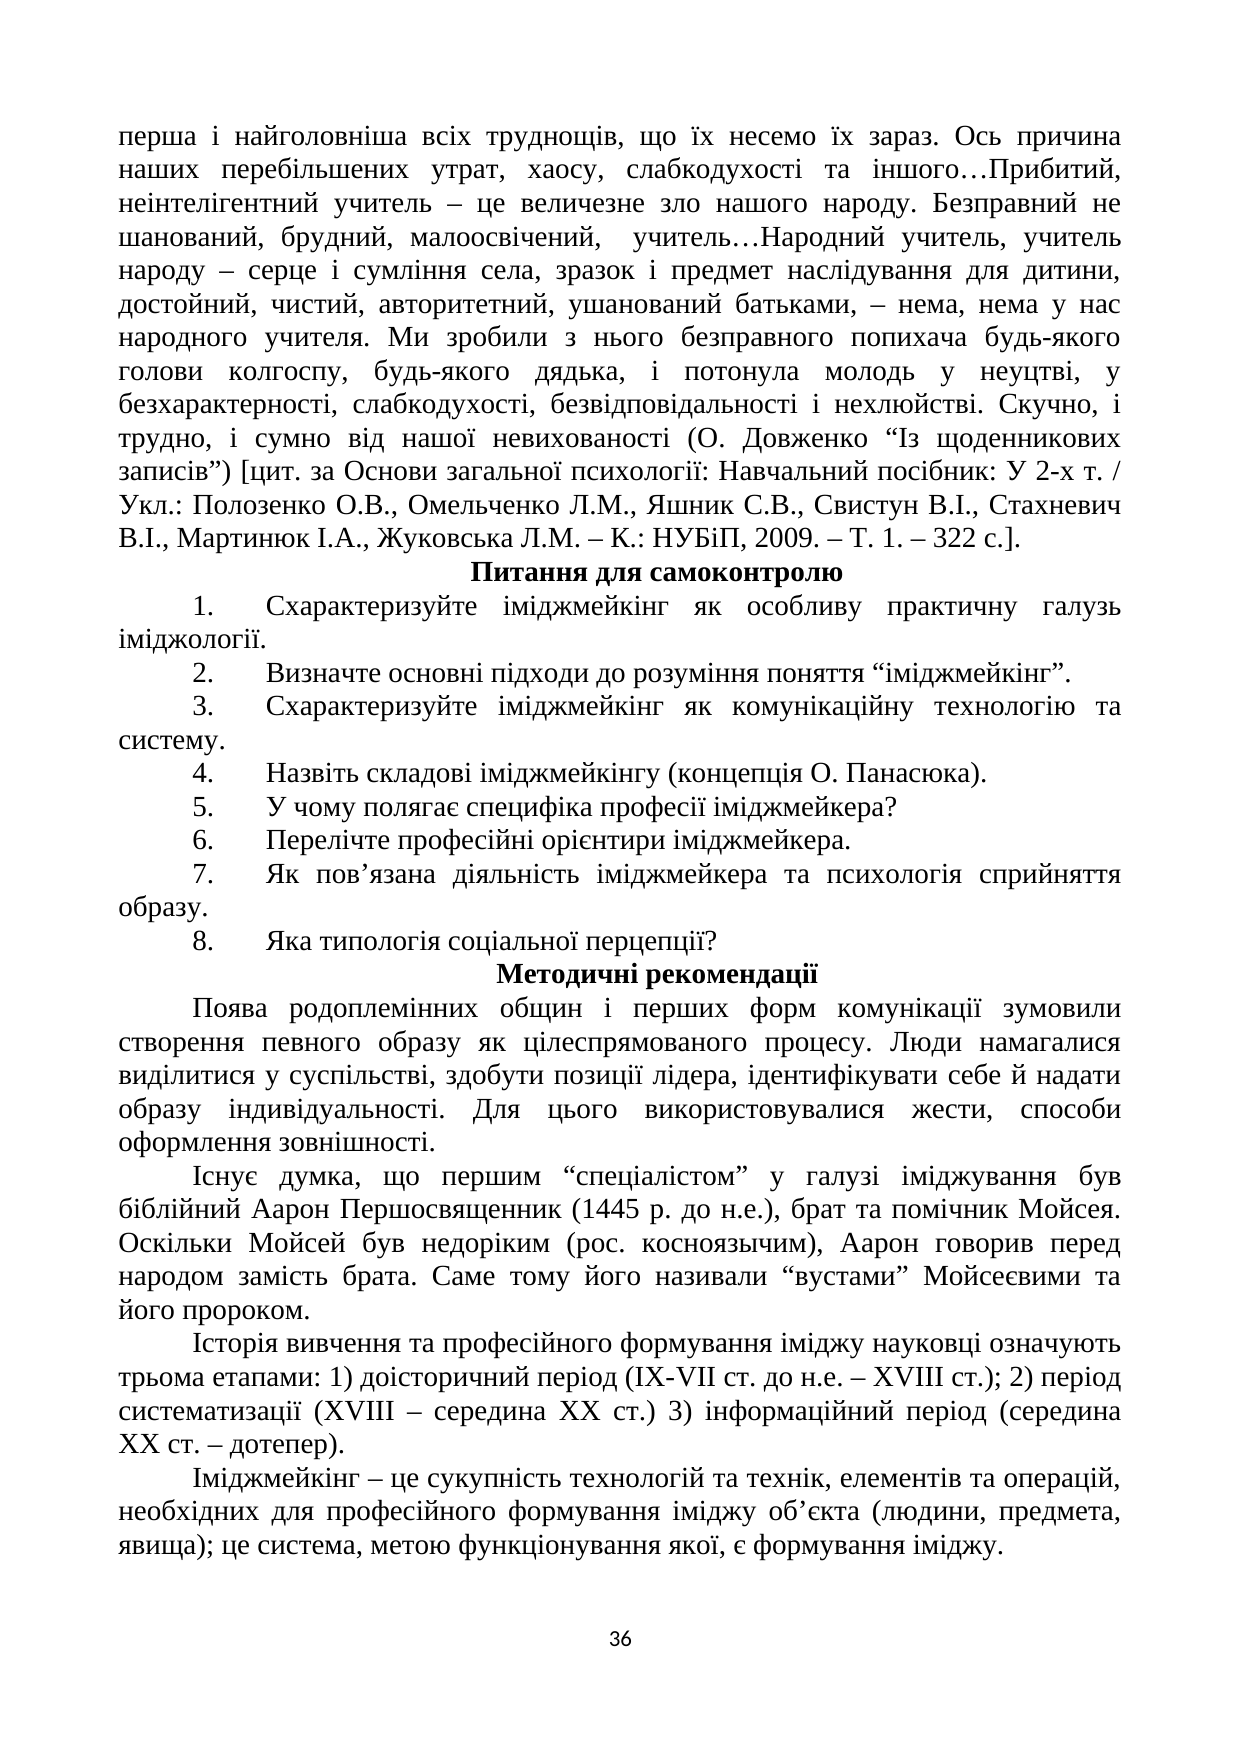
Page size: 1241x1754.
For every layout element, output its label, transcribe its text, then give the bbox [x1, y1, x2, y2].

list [118, 118, 1122, 554]
text Існує думка, що першим “спеціалістом” у галузі іміджування був біблійний Аарон Першосвященник (1445 р. до н.е.), брат та помічник Мойсея. Оскільки Мойсей був недоріким (рос. косноязычим), Аарон говорив перед народом замість брата. Саме тому його називали “вустами” Мойсеєвими та його пророком. [118, 1158, 1122, 1326]
text Питання для самоконтролю [118, 554, 1122, 588]
text Поява родоплемінних общин і перших форм комунікації зумовили створення певного образу як цілеспрямованого процесу. Люди намагалися виділитися у суспільстві, здобути позиції лідера, ідентифікувати себе й надати образу індивідуальності. Для цього використовувалися жести, способи оформлення зовнішності. [118, 990, 1122, 1158]
text Історія вивчення та професійного формування іміджу науковці означують трьома етапами: 1) доісторичний період (ІХ-VІІ ст. до н.е. – XVIII ст.); 2) період систематизації (XVIII – середина XX ст.) 3) інформаційний період (середина XX ст. – дотепер). [118, 1326, 1122, 1460]
text Іміджмейкінг – це сукупність технологій та технік, елементів та операцій, необхідних для професійного формування іміджу об’єкта (людини, предмета, явища); це система, метою функціонування якої, є формування іміджу. [118, 1460, 1122, 1560]
list У чому полягає специфіка професії іміджмейкера? [118, 789, 1122, 822]
list Схарактеризуйте іміджмейкінг як особливу практичну галузь іміджології. [118, 588, 1122, 655]
list Яка типологія соціальної перцепції? [118, 923, 1122, 957]
text Методичні рекомендації [118, 957, 1122, 990]
list Перелічте професійні орієнтири іміджмейкера. [118, 822, 1122, 856]
list Як пов’язана діяльність іміджмейкера та психологія сприйняття образу. [118, 856, 1122, 923]
list Назвіть складові іміджмейкінгу (концепція О. Панасюка). [118, 755, 1122, 789]
list Схарактеризуйте іміджмейкінг як комунікаційну технологію та систему. [118, 688, 1122, 755]
list Визначте основні підходи до розуміння поняття “іміджмейкінг”. [118, 655, 1122, 688]
